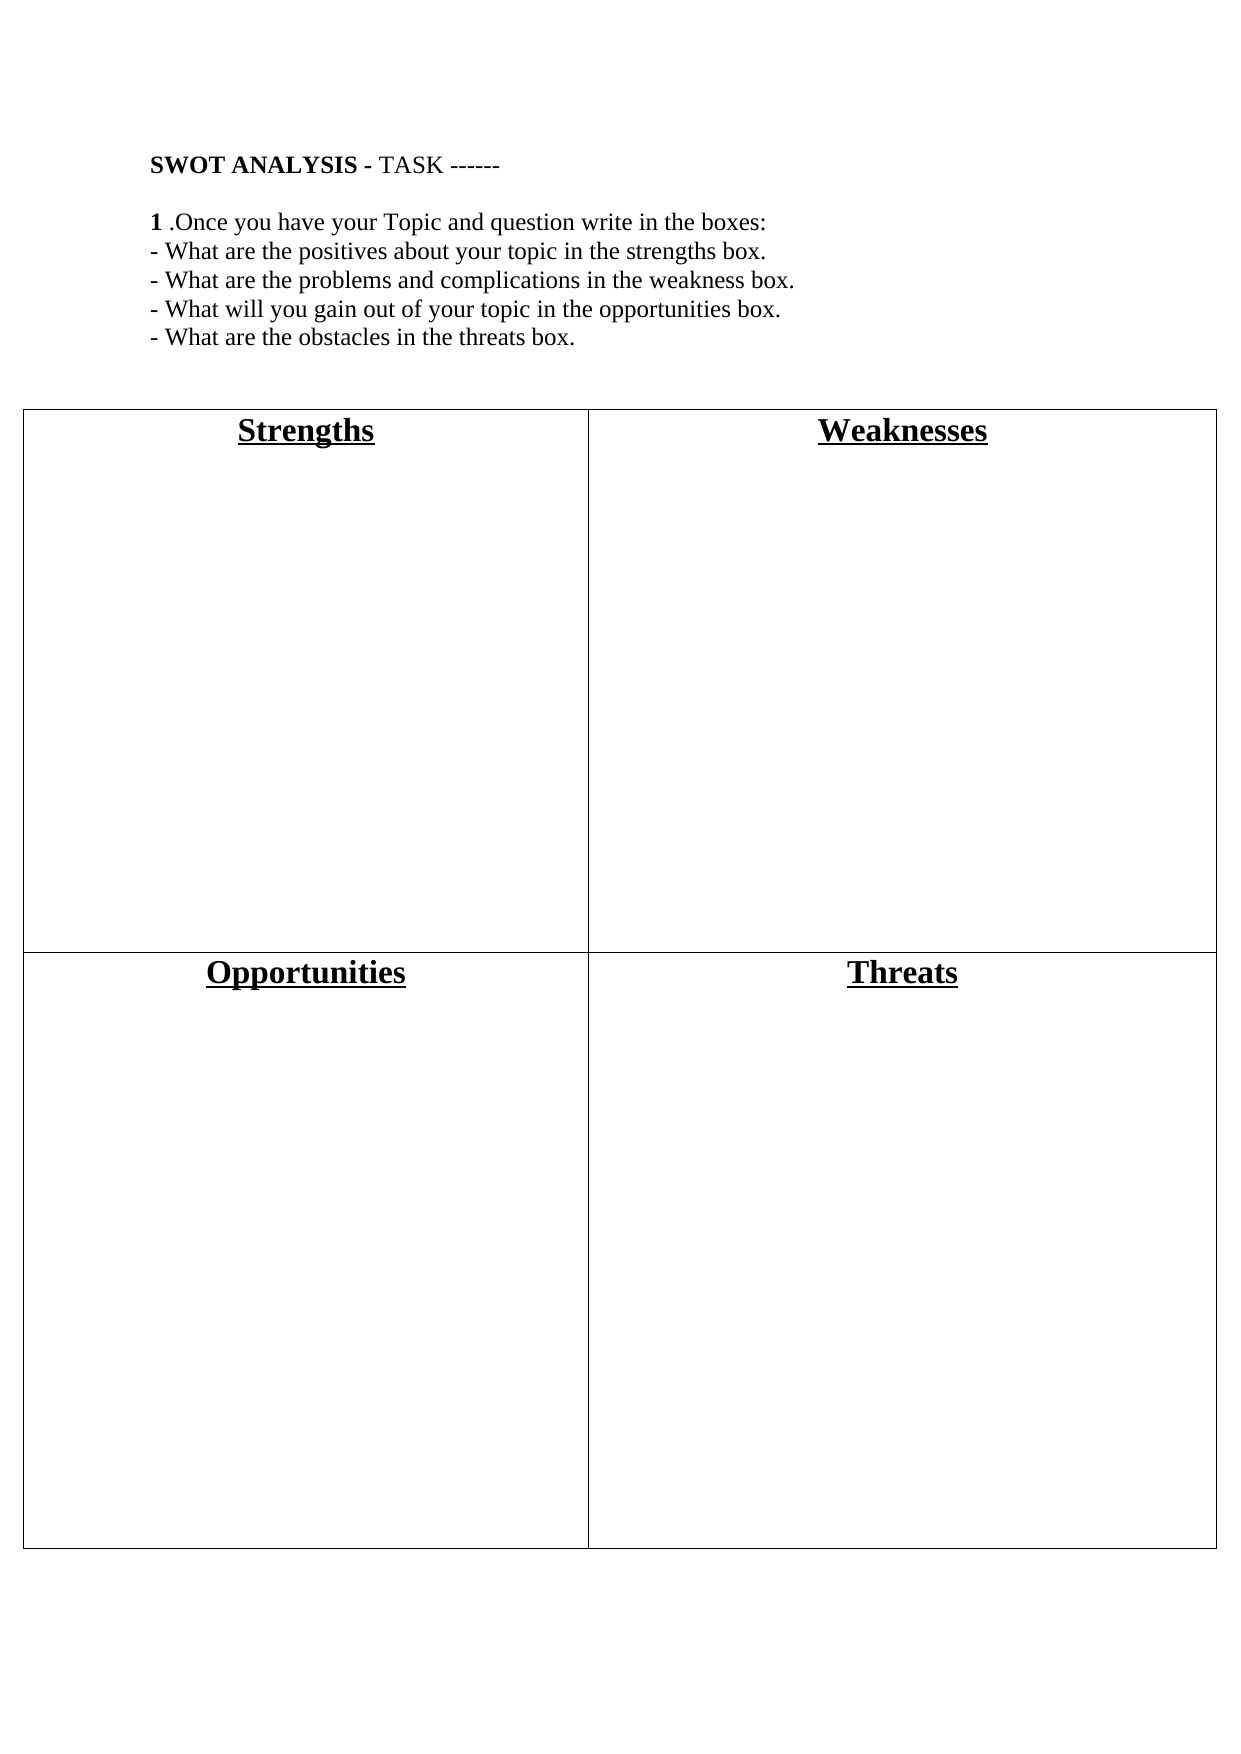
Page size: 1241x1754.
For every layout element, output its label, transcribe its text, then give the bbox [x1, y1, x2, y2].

text - What are the obstacles in the threats box. [150, 322, 1090, 351]
table_header Weaknesses [589, 410, 1216, 952]
table_header Strengths [24, 410, 588, 952]
text - What will you gain out of your topic in the opportunities box. [150, 294, 1090, 322]
text - What are the problems and complications in the weakness box. [150, 265, 1090, 294]
text - What are the positives about your topic in the strengths box. [150, 236, 1090, 265]
text 1 .Once you have your Topic and question write in the boxes: [150, 207, 1090, 236]
table_cell Threats [589, 953, 1216, 1547]
text SWOT ANALYSIS - TASK ------ [150, 150, 1090, 179]
table_cell Opportunities [24, 953, 588, 1547]
